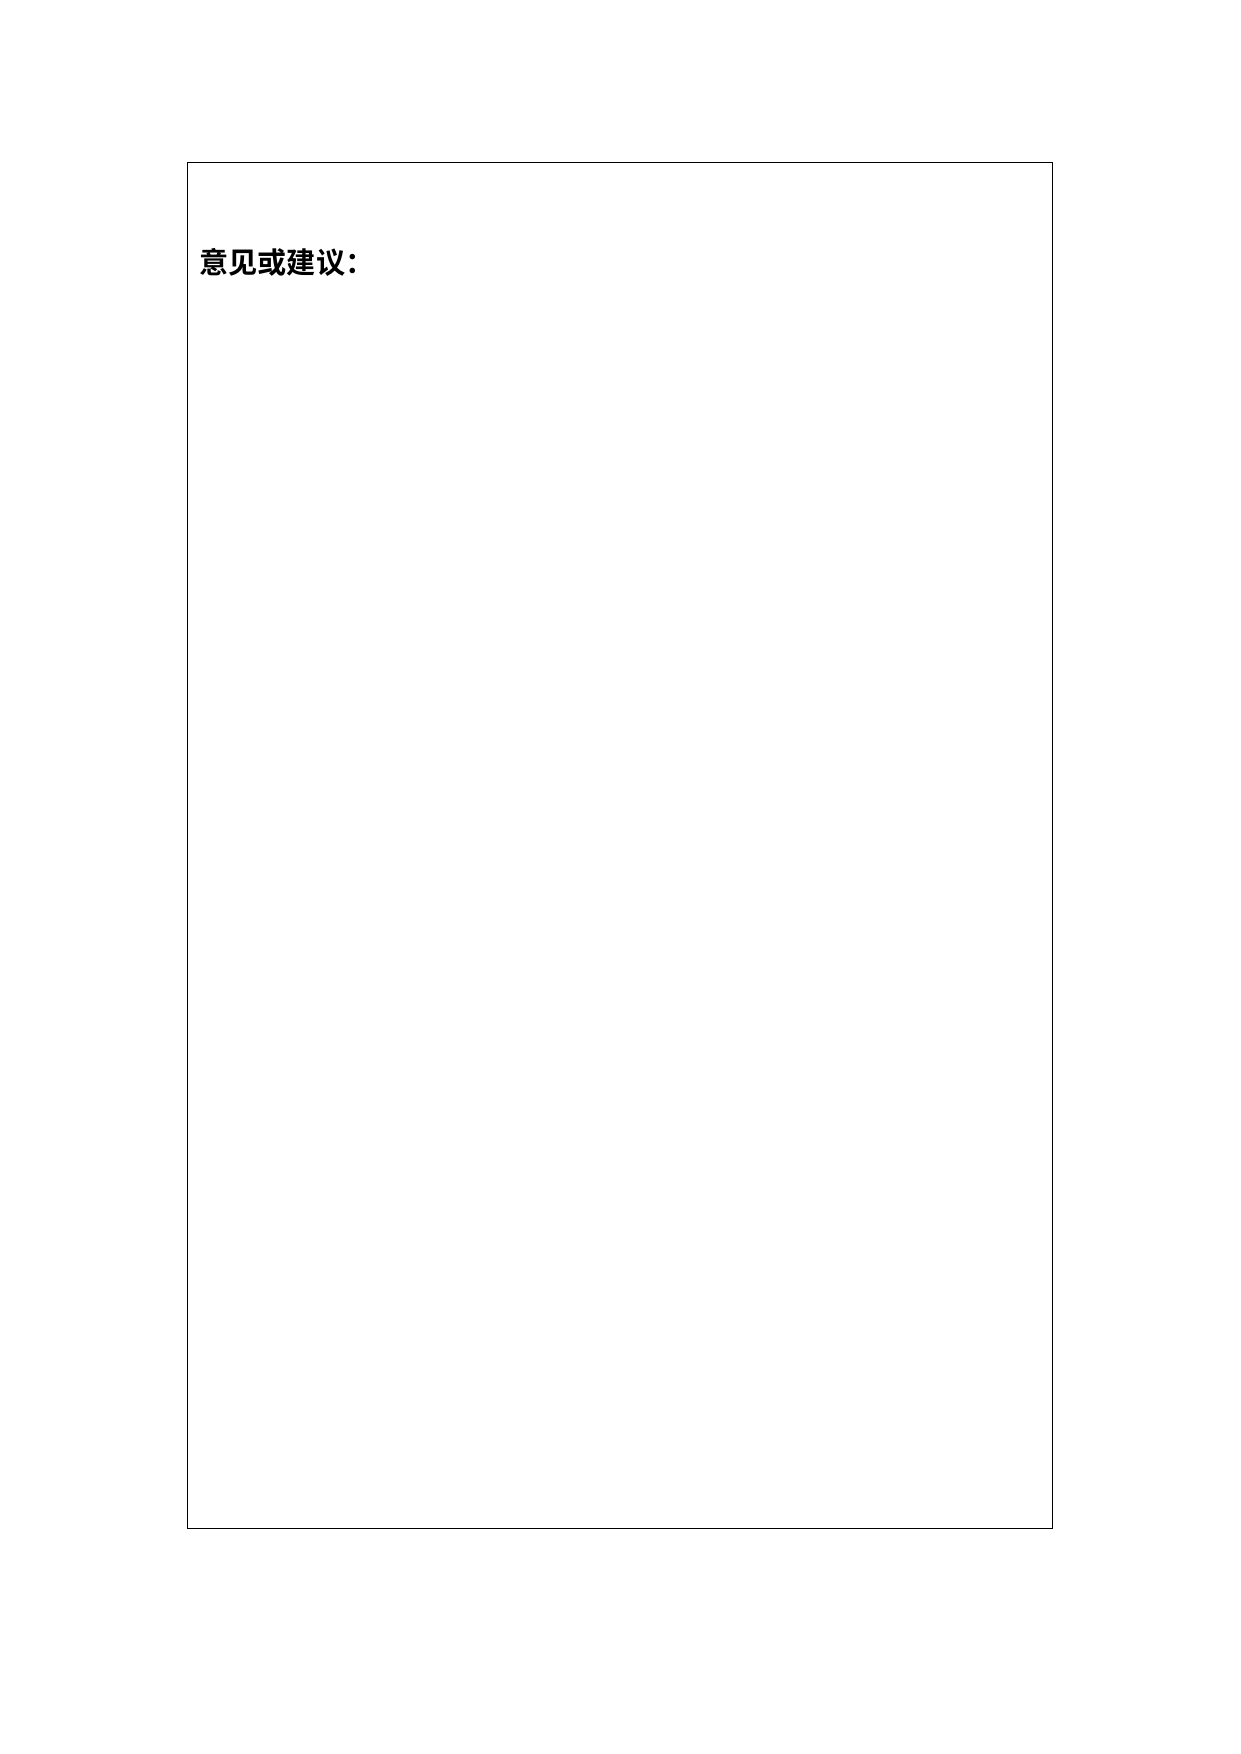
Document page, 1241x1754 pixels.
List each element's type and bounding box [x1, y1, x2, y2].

table_header [188, 163, 1052, 1528]
